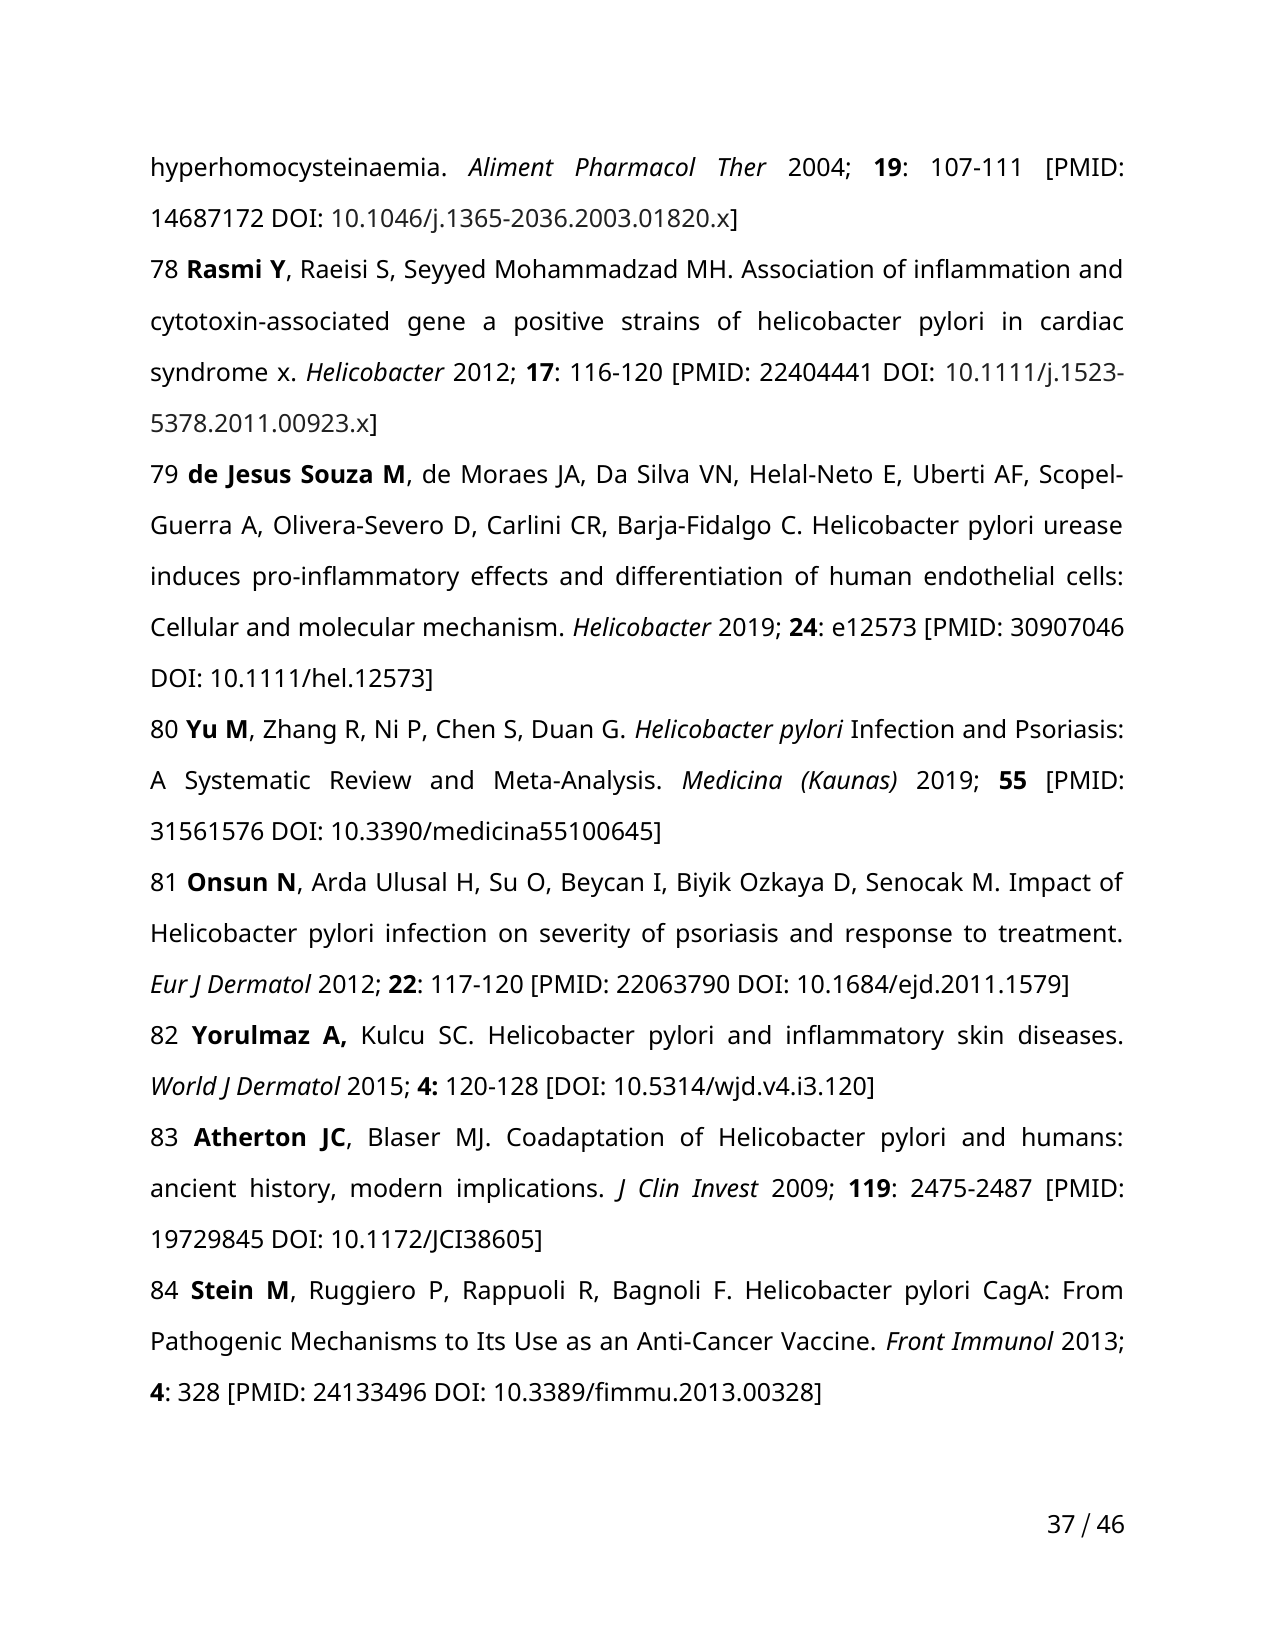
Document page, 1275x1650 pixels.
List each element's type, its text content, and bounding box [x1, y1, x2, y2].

text 82 Yorulmaz A, Kulcu SC. Helicobacter pylori and inflammatory skin diseases. World J Dermatol 2015; 4: 120-128 [DOI: 10.5314/wjd.v4.i3.120] [150, 1018, 1125, 1103]
text 83 Atherton JC, Blaser MJ. Coadaptation of Helicobacter pylori and humans: ancient history, modern implications. J Clin Invest 2009; 119: 2475-2487 [PMID: 19729845 DOI: 10.1172/JCI38605] [150, 1120, 1125, 1256]
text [150, 150, 1125, 235]
text 81 Onsun N, Arda Ulusal H, Su O, Beycan I, Biyik Ozkaya D, Senocak M. Impact of Helicobacter pylori infection on severity of psoriasis and response to treatment. Eur J Dermatol 2012; 22: 117-120 [PMID: 22063790 DOI: 10.1684/ejd.2011.1579] [150, 864, 1125, 1001]
text 78 Rasmi Y, Raeisi S, Seyyed Mohammadzad MH. Association of inflammation and cytotoxin-associated gene a positive strains of helicobacter pylori in cardiac syndrome x. Helicobacter 2012; 17: 116-120 [PMID: 22404441 DOI: 10.1111/j.1523-5378.2011.00923.x] [150, 252, 1125, 439]
text 80 Yu M, Zhang R, Ni P, Chen S, Duan G. Helicobacter pylori Infection and Psoriasis: A Systematic Review and Meta-Analysis. Medicina (Kaunas) 2019; 55 [PMID: 31561576 DOI: 10.3390/medicina55100645] [150, 711, 1125, 848]
text 84 Stein M, Ruggiero P, Rappuoli R, Bagnoli F. Helicobacter pylori CagA: From Pathogenic Mechanisms to Its Use as an Anti-Cancer Vaccine. Front Immunol 2013; 4: 328 [PMID: 24133496 DOI: 10.3389/fimmu.2013.00328] [150, 1273, 1125, 1409]
text 79 de Jesus Souza M, de Moraes JA, Da Silva VN, Helal-Neto E, Uberti AF, Scopel-Guerra A, Olivera-Severo D, Carlini CR, Barja-Fidalgo C. Helicobacter pylori urease induces pro-inflammatory effects and differentiation of human endothelial cells: Cellular and molecular mechanism. Helicobacter 2019; 24: e12573 [PMID: 30907046 DOI: 10.1111/hel.12573] [150, 456, 1125, 694]
